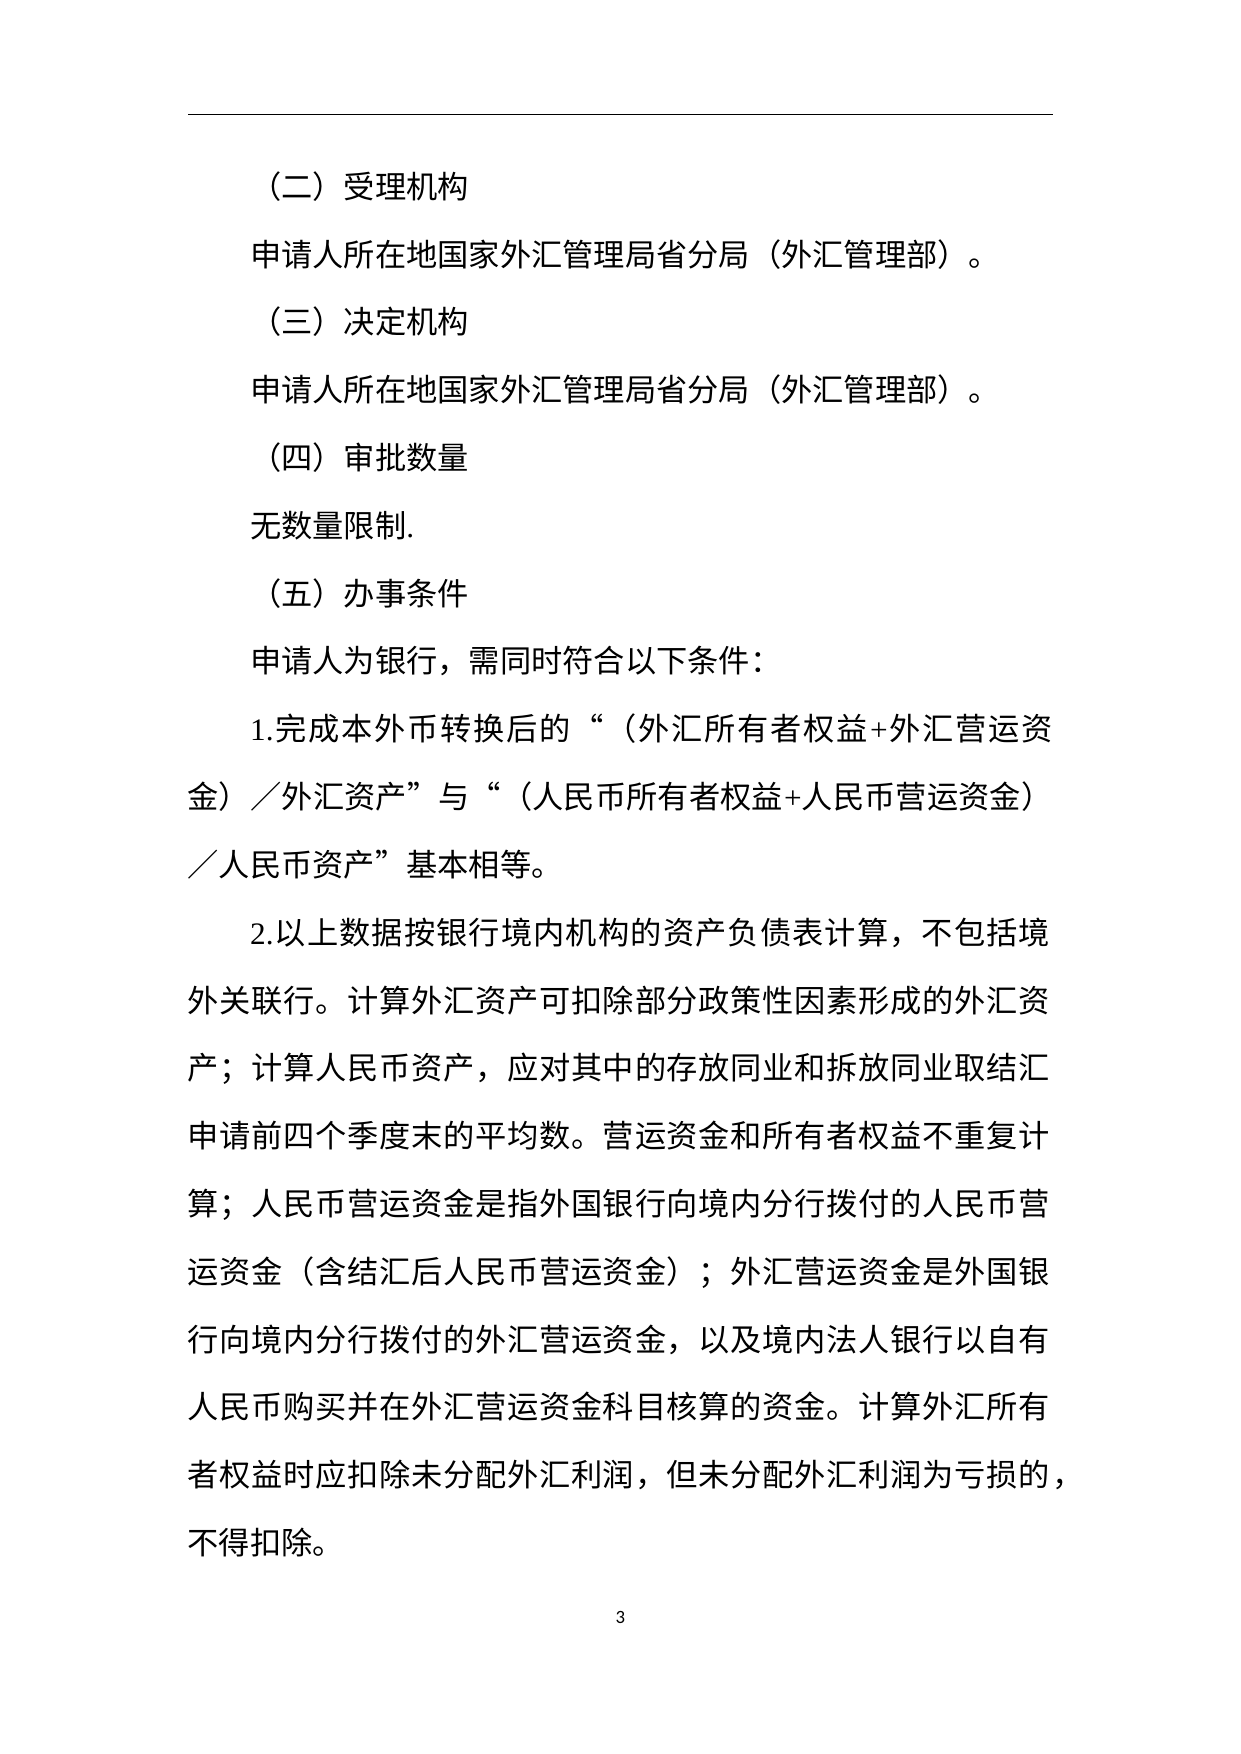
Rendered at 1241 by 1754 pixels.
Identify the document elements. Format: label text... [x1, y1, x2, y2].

text 申请人所在地国家外汇管理局省分局（外汇管理部）。 [187, 230, 1053, 275]
text 无数量限制. [187, 501, 1053, 546]
text （二）受理机构 [187, 162, 1053, 207]
text （五）办事条件 [187, 569, 1053, 614]
text （四）审批数量 [187, 433, 1053, 478]
text 1.完成本外币转换后的“（外汇所有者权益+外汇营运资金）／外汇资产”与“（人民币所有者权益+人民币营运资金）／人民币资产”基本相等。 [187, 704, 1053, 885]
text （三）决定机构 [187, 298, 1053, 343]
text 2.以上数据按银行境内机构的资产负债表计算，不包括境外关联行。计算外汇资产可扣除部分政策性因素形成的外汇资产；计算人民币资产，应对其中的存放同业和拆放同业取结汇申请前四个季度末的平均数。营运资金和所有者权益不重复计算；人民币营运资金是指外国银行向境内分行拨付的人民币营运资金（含结汇后人民币营运资金）；外汇营运资金是外国银行向境内分行拨付的外汇营运资金，以及境内法人银行以自有人民币购买并在外汇营运资金科目核算的资金。计算外汇所有者权益时应扣除未分配外汇利润，但未分配外汇利润为亏损的，不得扣除。 [187, 908, 1053, 1563]
text 申请人为银行，需同时符合以下条件： [187, 637, 1053, 682]
text 申请人所在地国家外汇管理局省分局（外汇管理部）。 [187, 365, 1053, 411]
